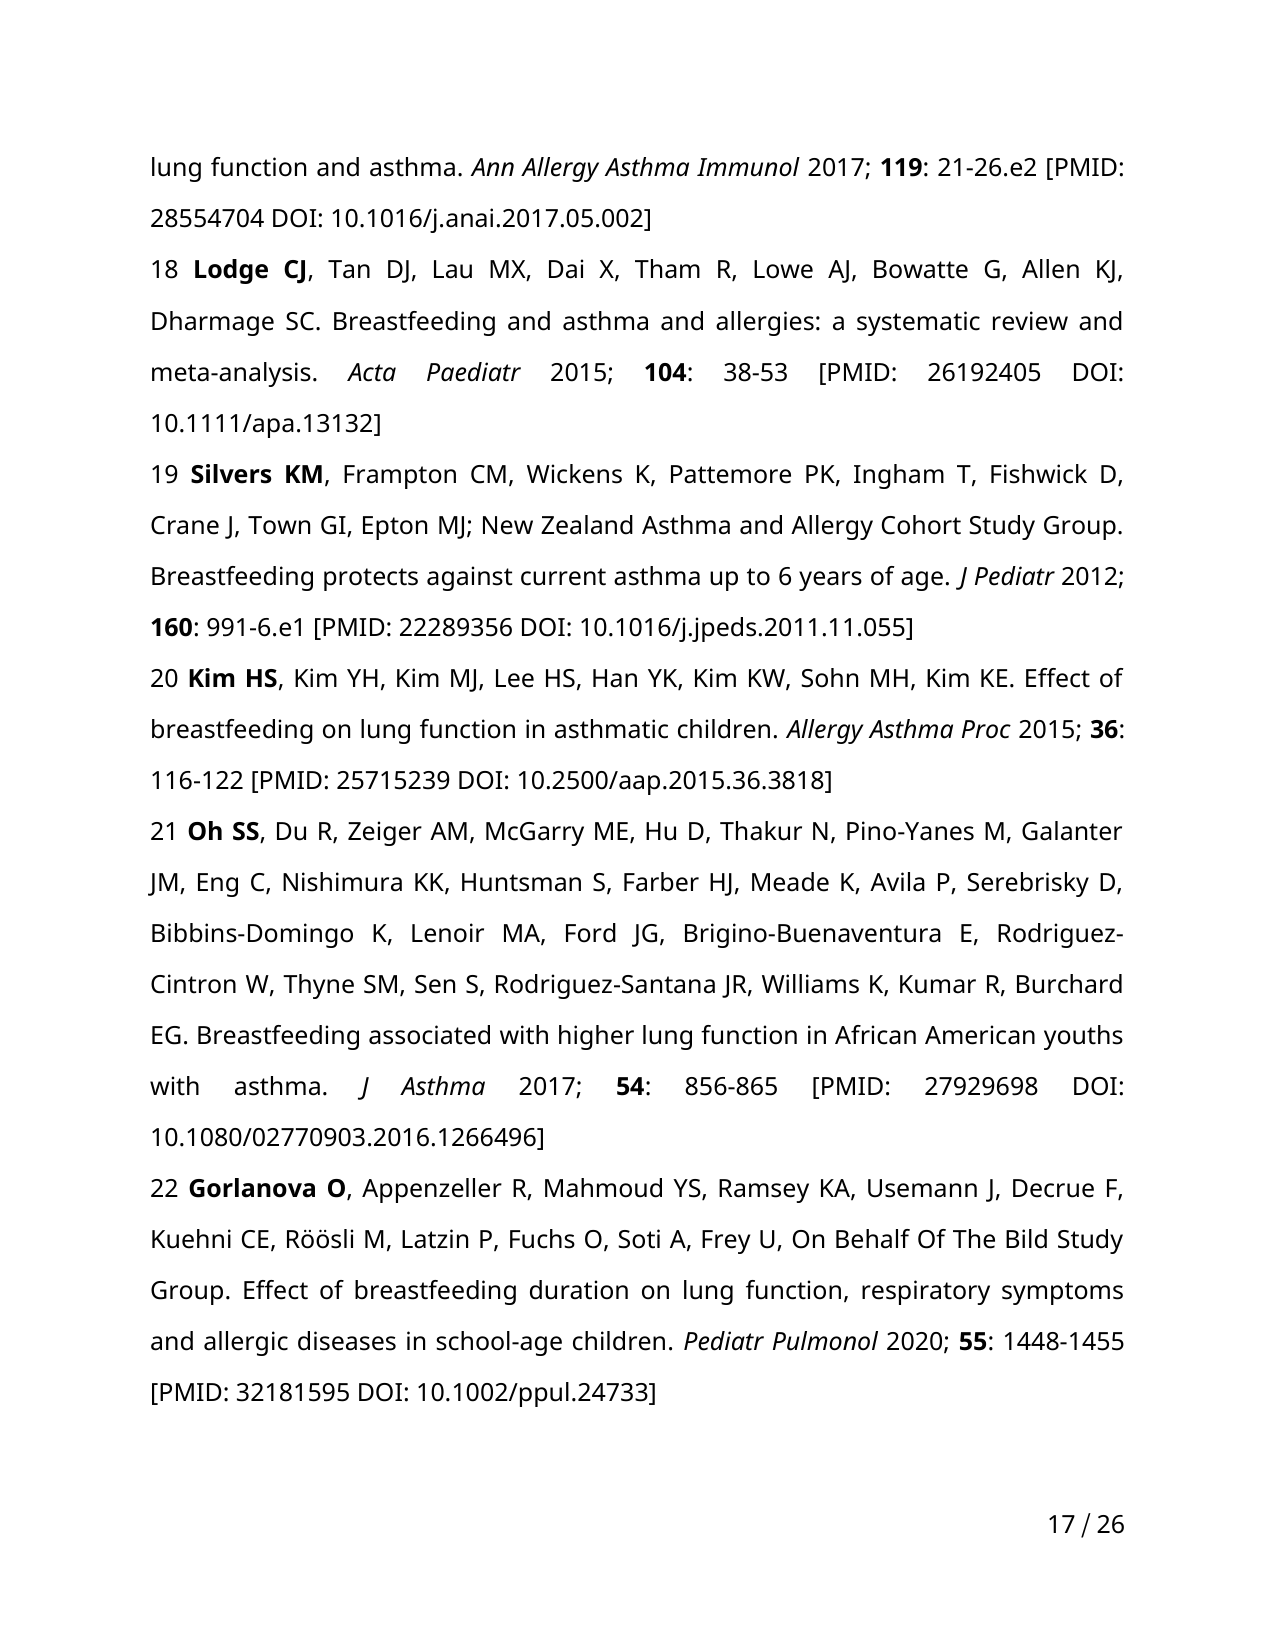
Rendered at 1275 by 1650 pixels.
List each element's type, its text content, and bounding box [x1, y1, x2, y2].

text 20 Kim HS, Kim YH, Kim MJ, Lee HS, Han YK, Kim KW, Sohn MH, Kim KE. Effect of breastfeeding on lung function in asthmatic children. Allergy Asthma Proc 2015; 36: 116-122 [PMID: 25715239 DOI: 10.2500/aap.2015.36.3818] [150, 660, 1125, 797]
text 21 Oh SS, Du R, Zeiger AM, McGarry ME, Hu D, Thakur N, Pino-Yanes M, Galanter JM, Eng C, Nishimura KK, Huntsman S, Farber HJ, Meade K, Avila P, Serebrisky D, Bibbins-Domingo K, Lenoir MA, Ford JG, Brigino-Buenaventura E, Rodriguez-Cintron W, Thyne SM, Sen S, Rodriguez-Santana JR, Williams K, Kumar R, Burchard EG. Breastfeeding associated with higher lung function in African American youths with asthma. J Asthma 2017; 54: 856-865 [PMID: 27929698 DOI: 10.1080/02770903.2016.1266496] [150, 813, 1125, 1154]
text 22 Gorlanova O, Appenzeller R, Mahmoud YS, Ramsey KA, Usemann J, Decrue F, Kuehni CE, Röösli M, Latzin P, Fuchs O, Soti A, Frey U, On Behalf Of The Bild Study Group. Effect of breastfeeding duration on lung function, respiratory symptoms and allergic diseases in school-age children. Pediatr Pulmonol 2020; 55: 1448-1455 [PMID: 32181595 DOI: 10.1002/ppul.24733] [150, 1171, 1125, 1409]
text 18 Lodge CJ, Tan DJ, Lau MX, Dai X, Tham R, Lowe AJ, Bowatte G, Allen KJ, Dharmage SC. Breastfeeding and asthma and allergies: a systematic review and meta-analysis. Acta Paediatr 2015; 104: 38-53 [PMID: 26192405 DOI: 10.1111/apa.13132] [150, 252, 1125, 439]
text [150, 150, 1125, 235]
text 19 Silvers KM, Frampton CM, Wickens K, Pattemore PK, Ingham T, Fishwick D, Crane J, Town GI, Epton MJ; New Zealand Asthma and Allergy Cohort Study Group. Breastfeeding protects against current asthma up to 6 years of age. J Pediatr 2012; 160: 991-6.e1 [PMID: 22289356 DOI: 10.1016/j.jpeds.2011.11.055] [150, 456, 1125, 643]
